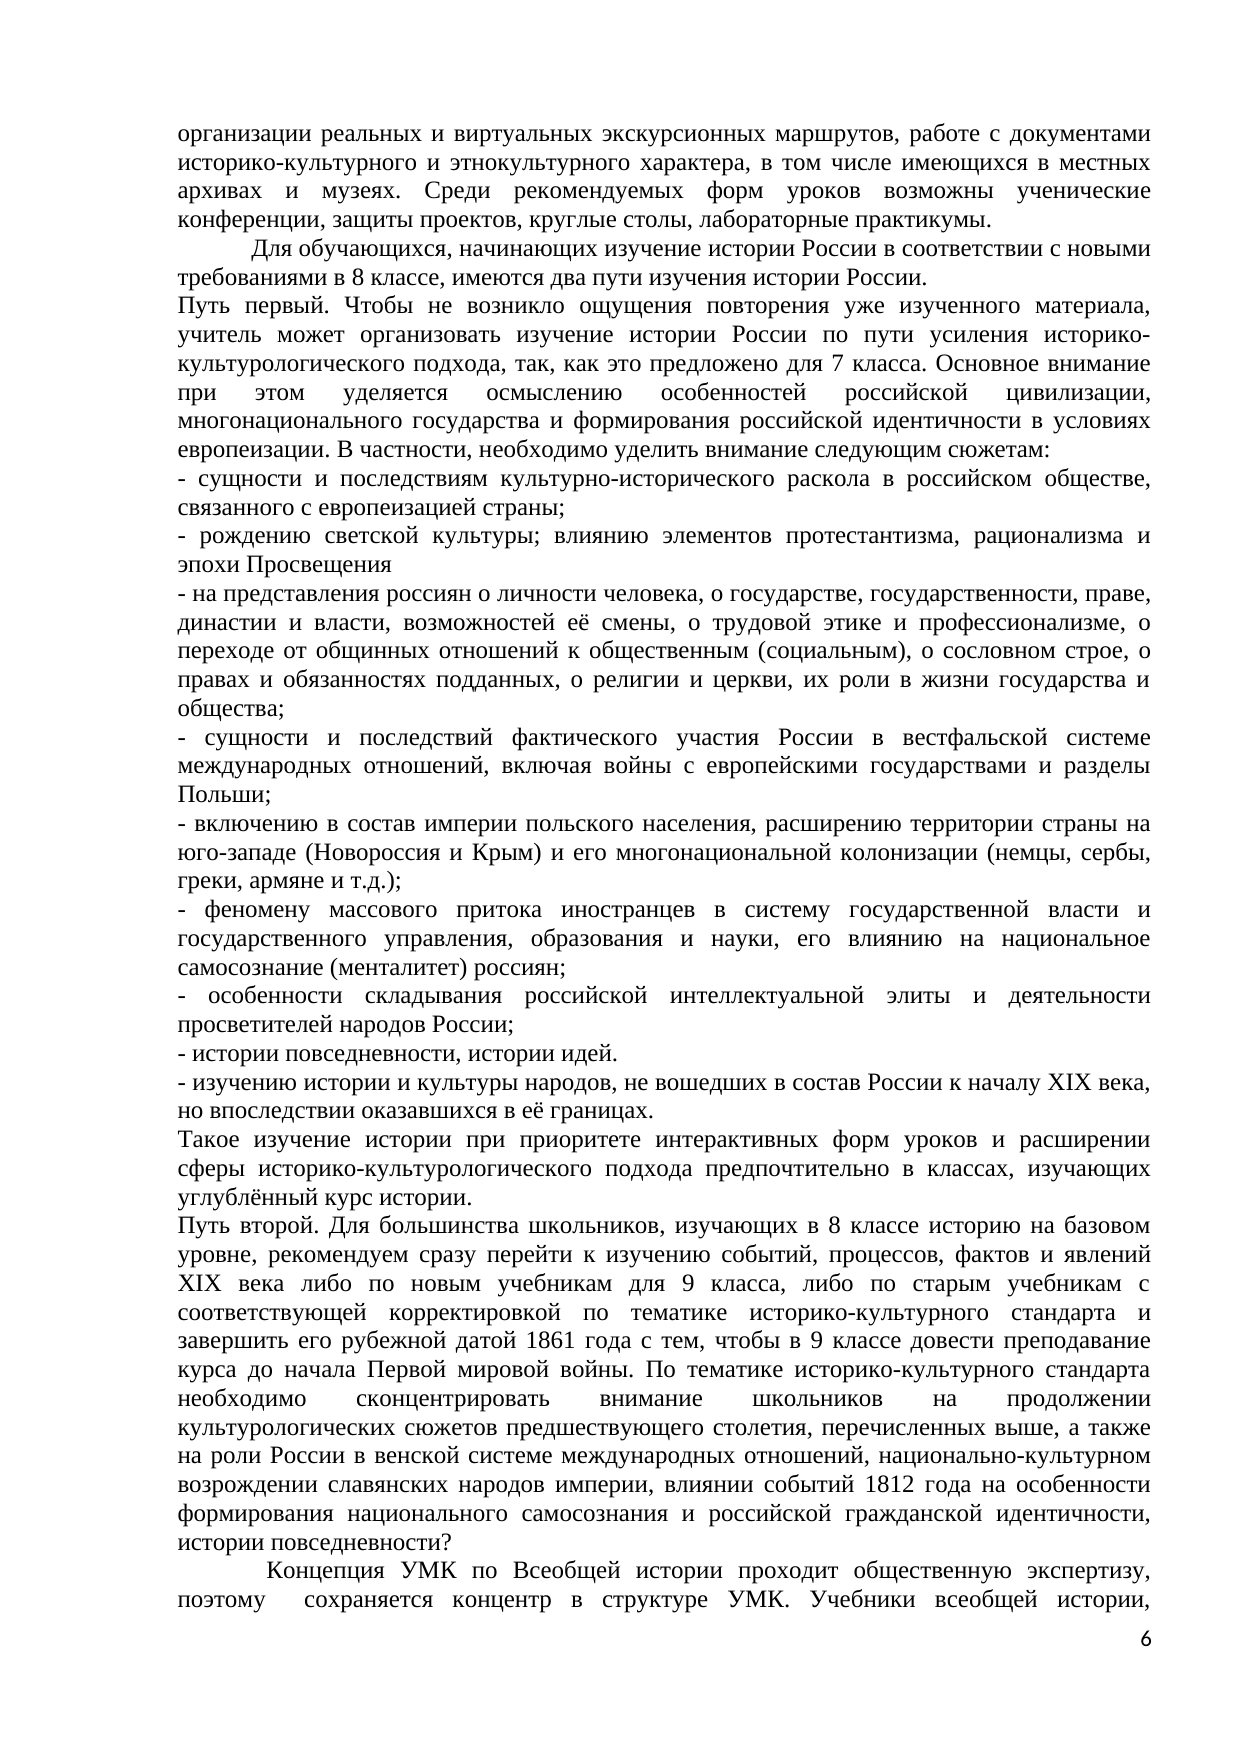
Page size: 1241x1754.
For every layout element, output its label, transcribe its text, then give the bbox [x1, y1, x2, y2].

text - особенности складывания российской интеллектуальной элиты и деятельности просветителей народов России; [177, 981, 1152, 1038]
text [177, 118, 1152, 233]
text Путь первый. Чтобы не возникло ощущения повторения уже изученного материала, учитель может организовать изучение истории России по пути усиления историко-культурологического подхода, так, как это предложено для 7 класса. Основное внимание при этом уделяется осмыслению особенностей российской цивилизации, многонационального государства и формирования российской идентичности в условиях европеизации. В частности, необходимо уделить внимание следующим сюжетам: [177, 291, 1152, 463]
text Путь второй. Для большинства школьников, изучающих в 8 классе историю на базовом уровне, рекомендуем сразу перейти к изучению событий, процессов, фактов и явлений XIX века либо по новым учебникам для 9 класса, либо по старым учебникам с соответствующей корректировкой по тематике историко-культурного стандарта и завершить его рубежной датой 1861 года с тем, чтобы в 9 классе довести преподавание курса до начала Первой мировой войны. По тематике историко-культурного стандарта необходимо сконцентрировать внимание школьников на продолжении культурологических сюжетов предшествующего столетия, перечисленных выше, а также на роли России в венской системе международных отношений, национально-культурном возрождении славянских народов империи, влиянии событий 1812 года на особенности формирования национального самосознания и российской гражданской идентичности, истории повседневности? [177, 1211, 1152, 1556]
text - сущности и последствиям культурно-исторического раскола в российском обществе, связанного с европеизацией страны; [177, 463, 1152, 521]
text Для обучающихся, начинающих изучение истории России в соответствии с новыми требованиями в 8 классе, имеются два пути изучения истории России. [177, 233, 1152, 291]
text - изучению истории и культуры народов, не вошедших в состав России к началу XIX века, но впоследствии оказавшихся в её границах. [177, 1067, 1152, 1124]
text Такое изучение истории при приоритете интерактивных форм уроков и расширении сферы историко-культурологического подхода предпочтительно в классах, изучающих углублённый курс истории. [177, 1124, 1152, 1211]
text - феномену массового притока иностранцев в систему государственной власти и государственного управления, образования и науки, его влиянию на национальное самосознание (менталитет) россиян; [177, 894, 1152, 981]
text - включению в состав империи польского населения, расширению территории страны на юго-западе (Новороссия и Крым) и его многонациональной колонизации (немцы, сербы, греки, армяне и т.д.); [177, 808, 1152, 894]
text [177, 1556, 1152, 1613]
text - рождению светской культуры; влиянию элементов протестантизма, рационализма и эпохи Просвещения [177, 521, 1152, 578]
text - на представления россиян о личности человека, о государстве, государственности, праве, династии и власти, возможностей её смены, о трудовой этике и профессионализме, о переходе от общинных отношений к общественным (социальным), о сословном строе, о правах и обязанностях подданных, о религии и церкви, их роли в жизни государства и общества; [177, 578, 1152, 722]
text - сущности и последствий фактического участия России в вестфальской системе международных отношений, включая войны с европейскими государствами и разделы Польши; [177, 722, 1152, 808]
text - истории повседневности, истории идей. [177, 1038, 1152, 1067]
